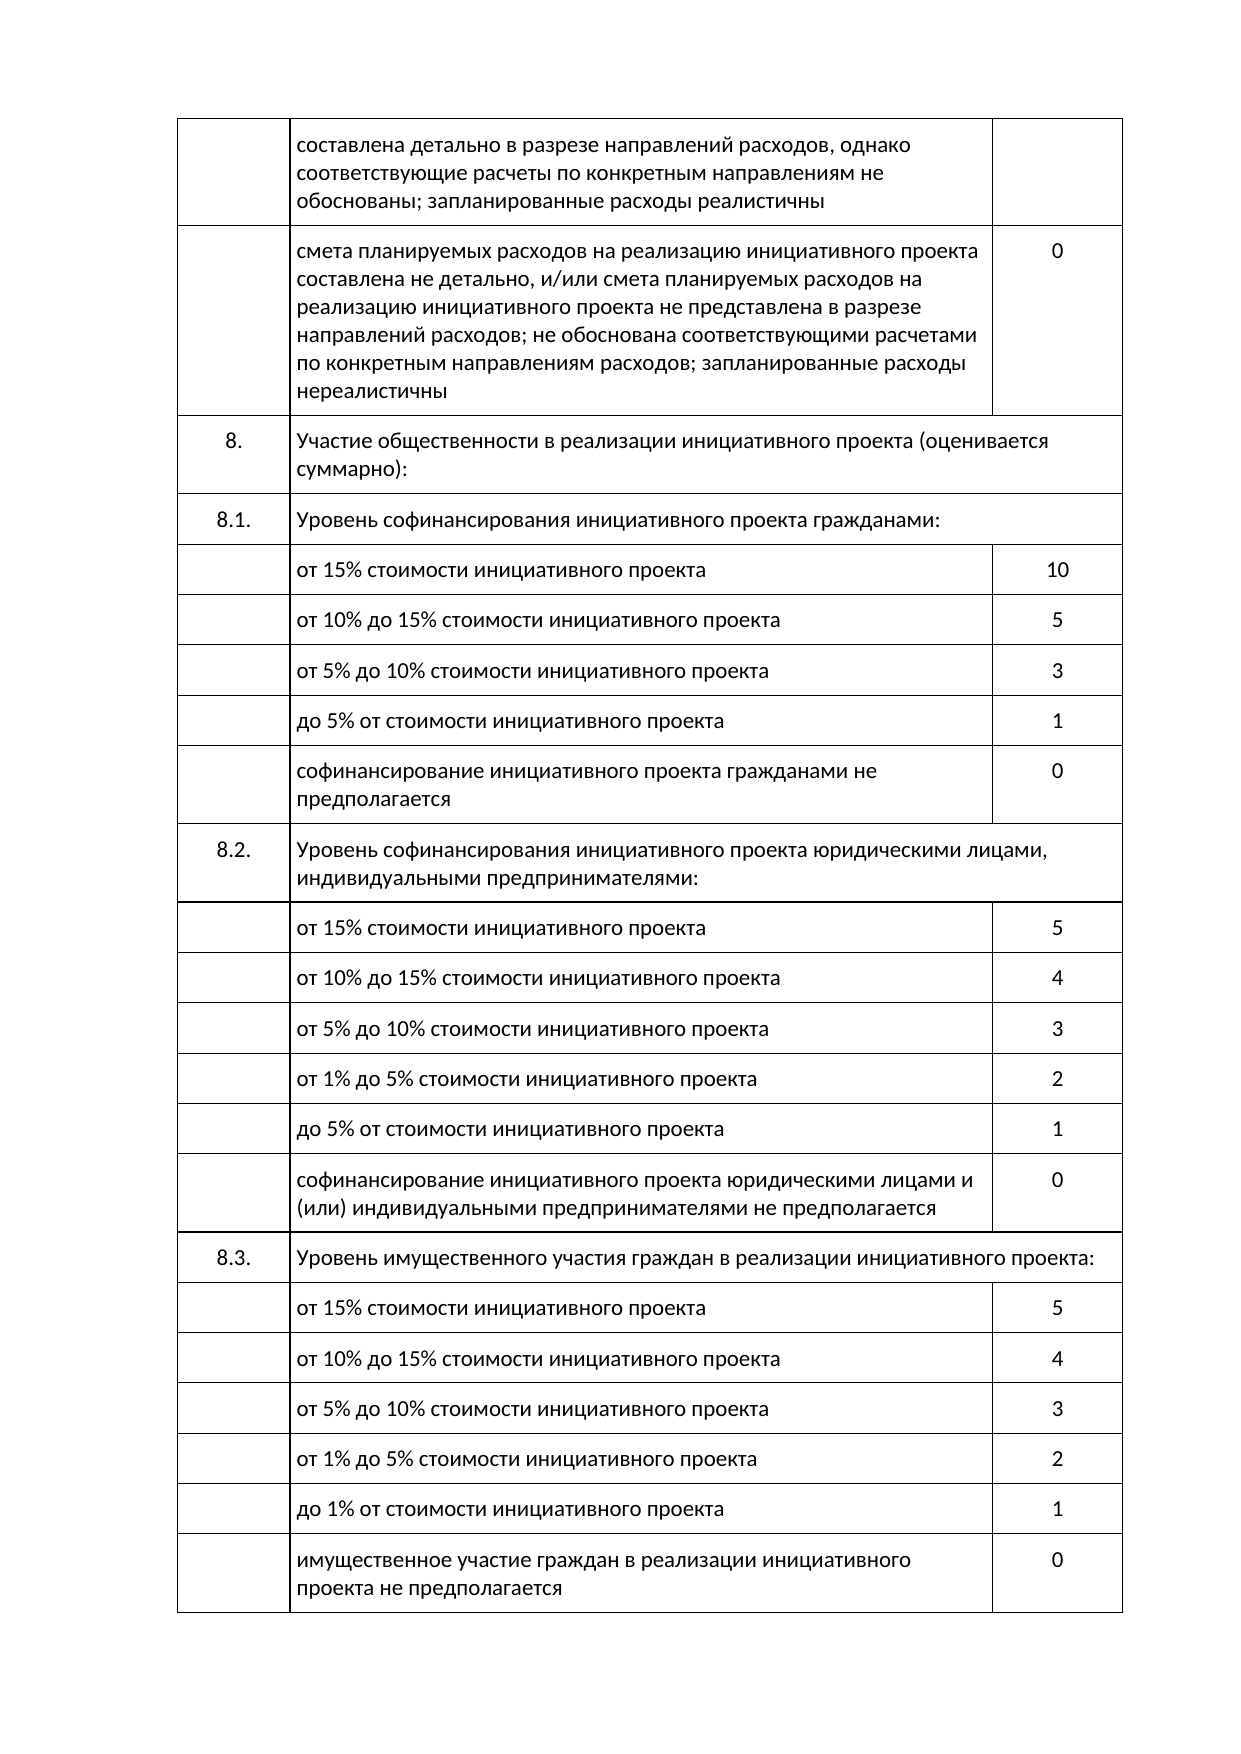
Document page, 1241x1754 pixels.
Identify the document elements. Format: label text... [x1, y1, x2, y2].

table_cell 1 [993, 696, 1122, 745]
table_cell 1 [993, 1484, 1122, 1533]
table_cell софинансирование инициативного проекта гражданами не предполагается [291, 746, 992, 823]
table_cell смета планируемых расходов на реализацию инициативного проекта составлена не детально, и/или смета планируемых расходов на реализацию инициативного проекта не представлена в разрезе направлений расходов; не обоснована соответствующими расчетами по конкретным направлениям расходов; запланированные расходы нереалистичны [291, 226, 992, 415]
table_cell от 5% до 10% стоимости инициативного проекта [291, 1003, 992, 1052]
table_cell [178, 1154, 289, 1231]
table_cell 3 [993, 1003, 1122, 1052]
table_cell 2 [993, 1054, 1122, 1103]
table_cell [178, 746, 289, 823]
table_cell Участие общественности в реализации инициативного проекта (оценивается суммарно): [291, 416, 1122, 493]
table_cell [178, 1054, 289, 1103]
table_cell от 10% до 15% стоимости инициативного проекта [291, 595, 992, 644]
table_cell 4 [993, 953, 1122, 1002]
table_cell от 15% стоимости инициативного проекта [291, 903, 992, 952]
table_cell [178, 645, 289, 694]
table_cell до 1% от стоимости инициативного проекта [291, 1484, 992, 1533]
table_cell 3 [993, 1383, 1122, 1433]
table_cell [178, 1333, 289, 1382]
table_cell от 15% стоимости инициативного проекта [291, 1283, 992, 1332]
table_cell от 5% до 10% стоимости инициативного проекта [291, 1383, 992, 1433]
table_cell 8.1. [178, 494, 289, 543]
table_cell [178, 1283, 289, 1332]
table_cell [178, 595, 289, 644]
table_cell 10 [993, 545, 1122, 594]
table_cell 0 [993, 1154, 1122, 1231]
table_cell от 10% до 15% стоимости инициативного проекта [291, 953, 992, 1002]
table_cell имущественное участие граждан в реализации инициативного проекта не предполагается [291, 1534, 992, 1612]
table_cell от 1% до 5% стоимости инициативного проекта [291, 1434, 992, 1483]
table_cell [178, 696, 289, 745]
table_cell [178, 1534, 289, 1612]
table_cell 8.2. [178, 824, 289, 901]
table_cell [178, 119, 289, 224]
table_cell [178, 226, 289, 415]
table_cell от 1% до 5% стоимости инициативного проекта [291, 1054, 992, 1103]
table_cell 5 [993, 595, 1122, 644]
table_cell 0 [993, 1534, 1122, 1612]
table_cell 1 [993, 1104, 1122, 1153]
table_cell 8. [178, 416, 289, 493]
table_cell от 5% до 10% стоимости инициативного проекта [291, 645, 992, 694]
table_cell [178, 1484, 289, 1533]
table_cell [178, 545, 289, 594]
table_cell [178, 1003, 289, 1052]
table_cell 5 [993, 1283, 1122, 1332]
table_cell [178, 1434, 289, 1483]
table_cell 4 [993, 1333, 1122, 1382]
table_cell до 5% от стоимости инициативного проекта [291, 696, 992, 745]
table_cell 0 [993, 746, 1122, 823]
table_cell 0 [993, 226, 1122, 415]
table_cell софинансирование инициативного проекта юридическими лицами и (или) индивидуальными предпринимателями не предполагается [291, 1154, 992, 1231]
table_cell 5 [993, 903, 1122, 952]
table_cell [291, 119, 992, 224]
table_cell от 15% стоимости инициативного проекта [291, 545, 992, 594]
table_cell Уровень имущественного участия граждан в реализации инициативного проекта: [291, 1233, 1122, 1282]
table_cell [178, 1104, 289, 1153]
table_cell до 5% от стоимости инициативного проекта [291, 1104, 992, 1153]
table_cell 8.3. [178, 1233, 289, 1282]
table_cell Уровень софинансирования инициативного проекта юридическими лицами, индивидуальными предпринимателями: [291, 824, 1122, 901]
table_cell [178, 1383, 289, 1433]
table_cell [178, 903, 289, 952]
table_cell [178, 953, 289, 1002]
table_cell от 10% до 15% стоимости инициативного проекта [291, 1333, 992, 1382]
table_cell 2 [993, 1434, 1122, 1483]
table_cell 5 [993, 119, 1122, 224]
table_cell 3 [993, 645, 1122, 694]
table_cell Уровень софинансирования инициативного проекта гражданами: [291, 494, 1122, 543]
